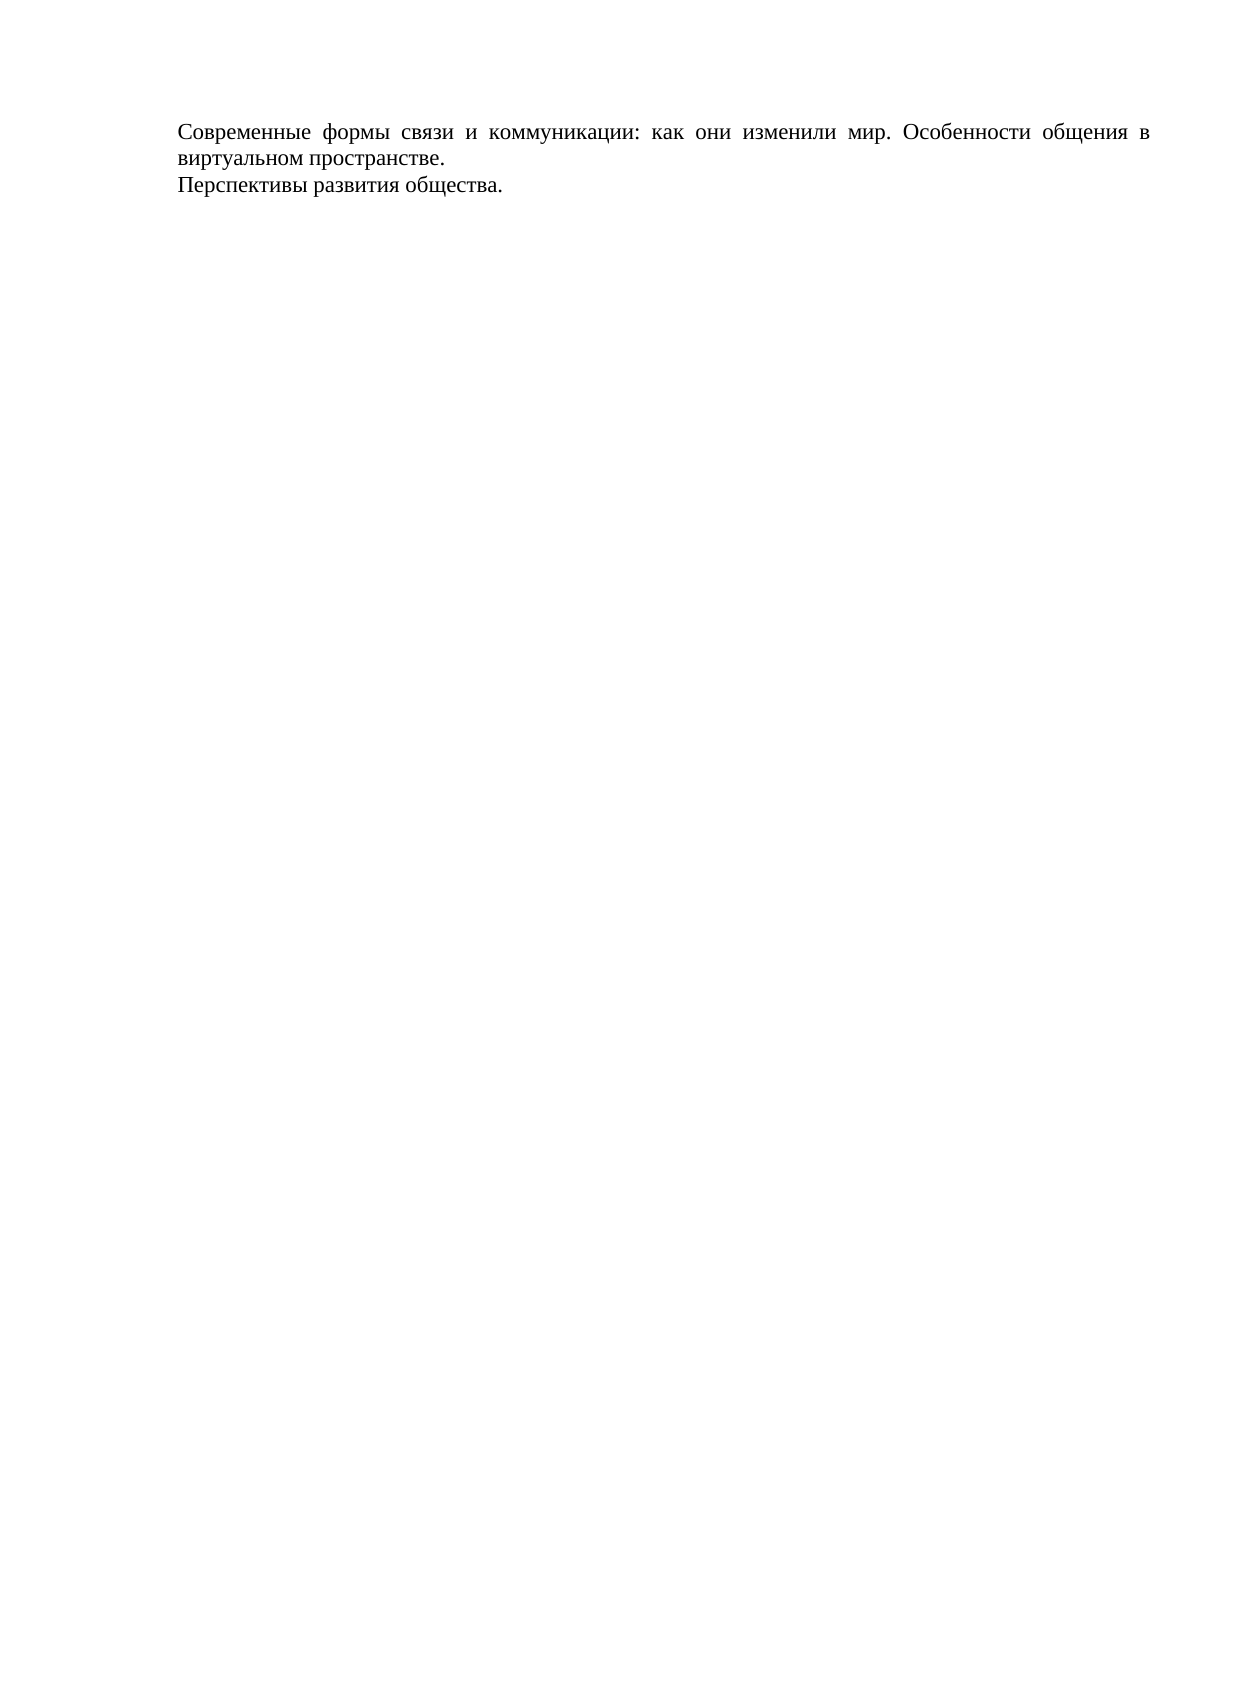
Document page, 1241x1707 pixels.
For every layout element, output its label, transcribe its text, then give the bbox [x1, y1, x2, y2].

text Перспективы развития общества. [177, 171, 1152, 197]
text Современные формы связи и коммуникации: как они изменили мир. Особенности общения в виртуальном пространстве. [177, 118, 1152, 171]
